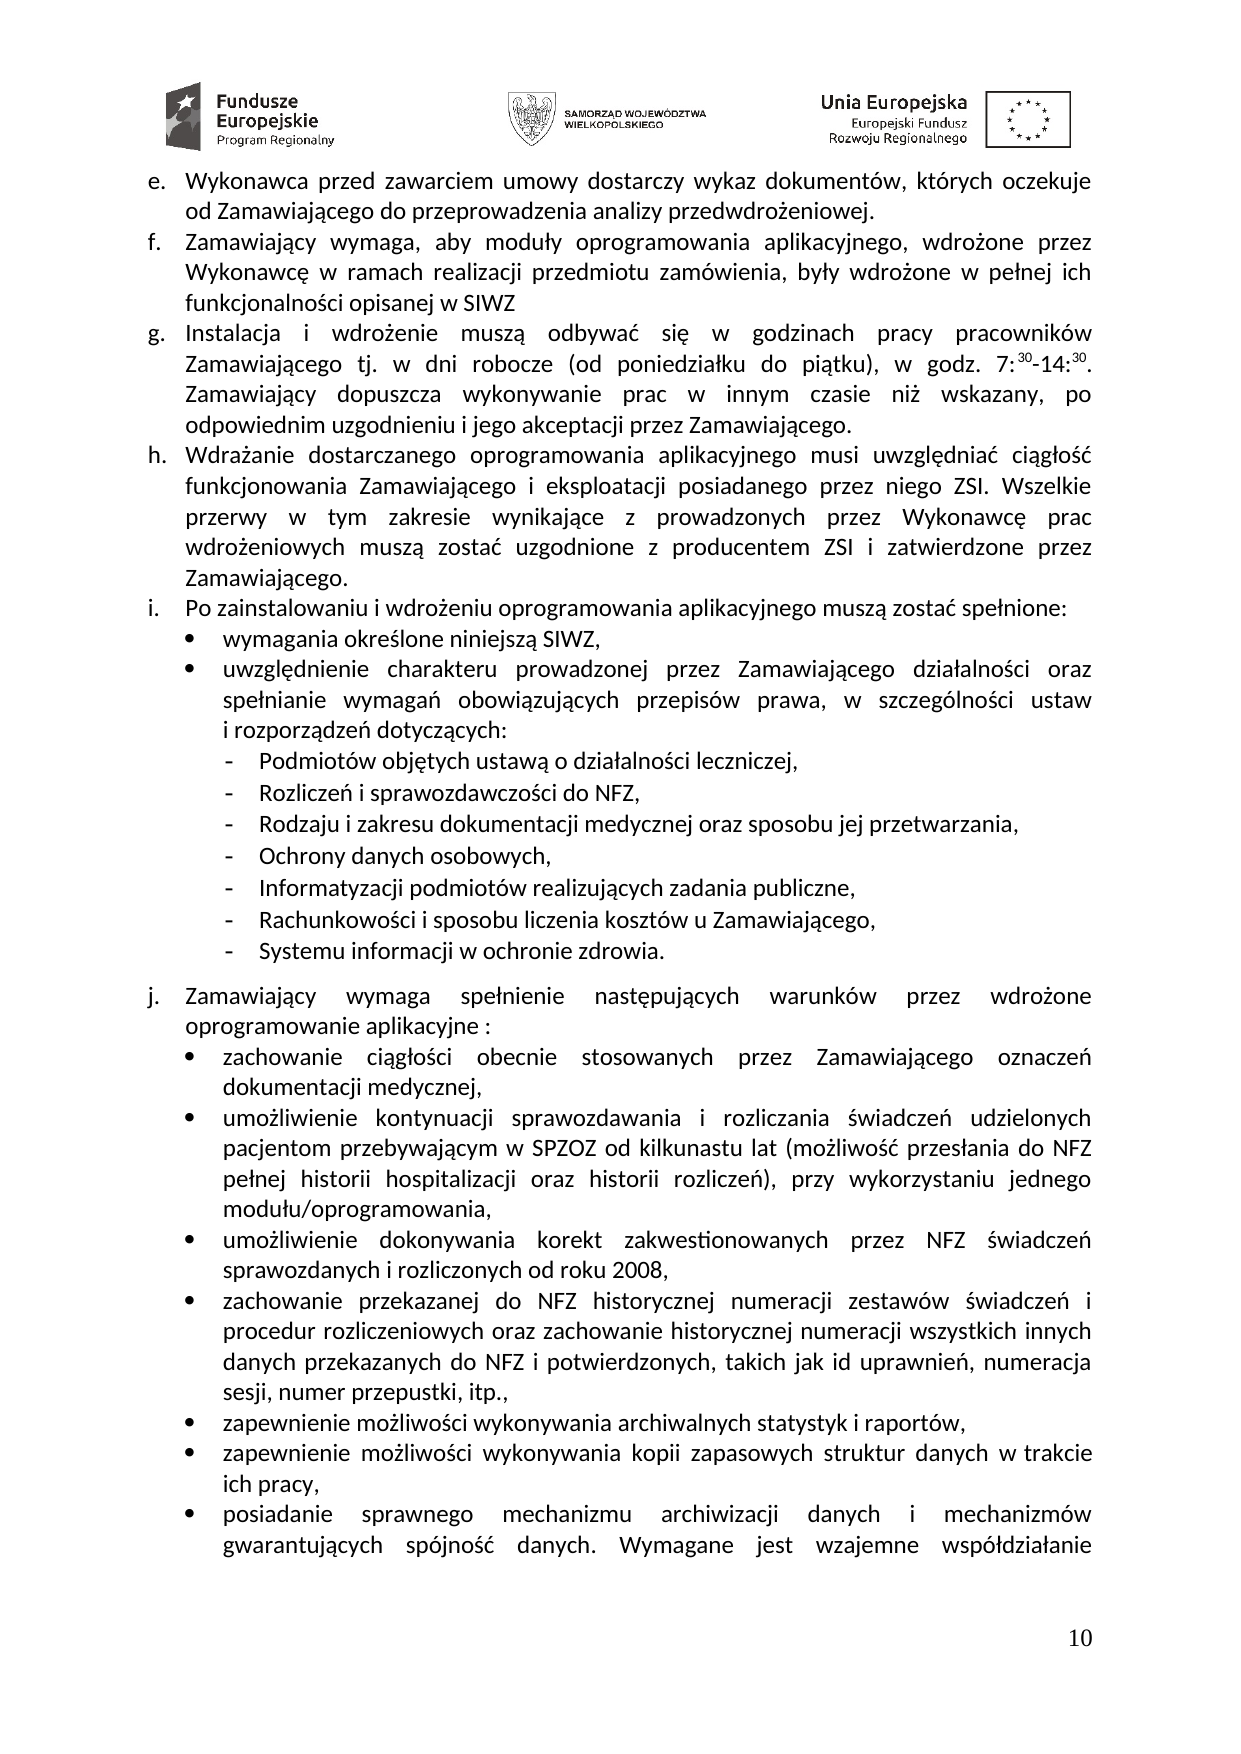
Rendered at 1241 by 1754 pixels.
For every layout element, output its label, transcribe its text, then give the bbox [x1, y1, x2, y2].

list Zamawiający wymaga, aby moduły oprogramowania aplikacyjnego, wdrożone przez Wykonawcę w ramach realizacji przedmiotu zamówienia, były wdrożone w pełnej ich funkcjonalności opisanej w SIWZ [148, 226, 1093, 318]
list wymagania określone niniejszą SIWZ, [185, 623, 1093, 653]
list Rodzaju i zakresu dokumentacji medycznej oraz sposobu jej przetwarzania, [221, 808, 1093, 840]
list zapewnienie możliwości wykonywania kopii zapasowych struktur danych w trakcie ich pracy, [185, 1438, 1093, 1499]
list Instalacja i wdrożenie muszą odbywać się w godzinach pracy pracowników Zamawiającego tj. w dni robocze (od poniedziałku do piątku), w godz. 7:30-14:30. Zamawiający dopuszcza wykonywanie prac w innym czasie niż wskazany, po odpowiednim uzgodnieniu i jego akceptacji przez Zamawiającego. [148, 318, 1093, 440]
list Systemu informacji w ochronie zdrowia. [221, 936, 1093, 967]
list Po zainstalowaniu i wdrożeniu oprogramowania aplikacyjnego muszą zostać spełnione: [148, 592, 1093, 623]
list umożliwienie kontynuacji sprawozdawania i rozliczania świadczeń udzielonych pacjentom przebywającym w SPZOZ od kilkunastu lat (możliwość przesłania do NFZ pełnej historii hospitalizacji oraz historii rozliczeń), przy wykorzystaniu jednego modułu/oprogramowania, [185, 1102, 1093, 1224]
list uwzględnienie charakteru prowadzonej przez Zamawiającego działalności oraz spełnianie wymagań obowiązujących przepisów prawa, w szczególności ustaw i rozporządzeń dotyczących: [185, 653, 1093, 745]
list zachowanie ciągłości obecnie stosowanych przez Zamawiającego oznaczeń dokumentacji medycznej, [185, 1041, 1093, 1102]
list Ochrony danych osobowych, [221, 840, 1093, 872]
list Wykonawca przed zawarciem umowy dostarczy wykaz dokumentów, których oczekuje od Zamawiającego do przeprowadzenia analizy przedwdrożeniowej. [148, 165, 1093, 226]
list Rachunkowości i sposobu liczenia kosztów u Zamawiającego, [221, 904, 1093, 936]
list Rozliczeń i sprawozdawczości do NFZ, [221, 777, 1093, 808]
list umożliwienie dokonywania korekt zakwestionowanych przez NFZ świadczeń sprawozdanych i rozliczonych od roku 2008, [185, 1224, 1093, 1285]
list Zamawiający wymaga spełnienie następujących warunków przez wdrożone oprogramowanie aplikacyjne : [148, 980, 1093, 1041]
list Podmiotów objętych ustawą o działalności leczniczej, [221, 745, 1093, 777]
list zachowanie przekazanej do NFZ historycznej numeracji zestawów świadczeń i procedur rozliczeniowych oraz zachowanie historycznej numeracji wszystkich innych danych przekazanych do NFZ i potwierdzonych, takich jak id uprawnień, numeracja sesji, numer przepustki, itp., [185, 1285, 1093, 1407]
list Informatyzacji podmiotów realizujących zadania publiczne, [221, 872, 1093, 904]
picture [147, 73, 1089, 165]
list zapewnienie możliwości wykonywania archiwalnych statystyk i raportów, [185, 1407, 1093, 1438]
list Wdrażanie dostarczanego oprogramowania aplikacyjnego musi uwzględniać ciągłość funkcjonowania Zamawiającego i eksploatacji posiadanego przez niego ZSI. Wszelkie przerwy w tym zakresie wynikające z prowadzonych przez Wykonawcę prac wdrożeniowych muszą zostać uzgodnione z producentem ZSI i zatwierdzone przez Zamawiającego. [148, 440, 1093, 592]
